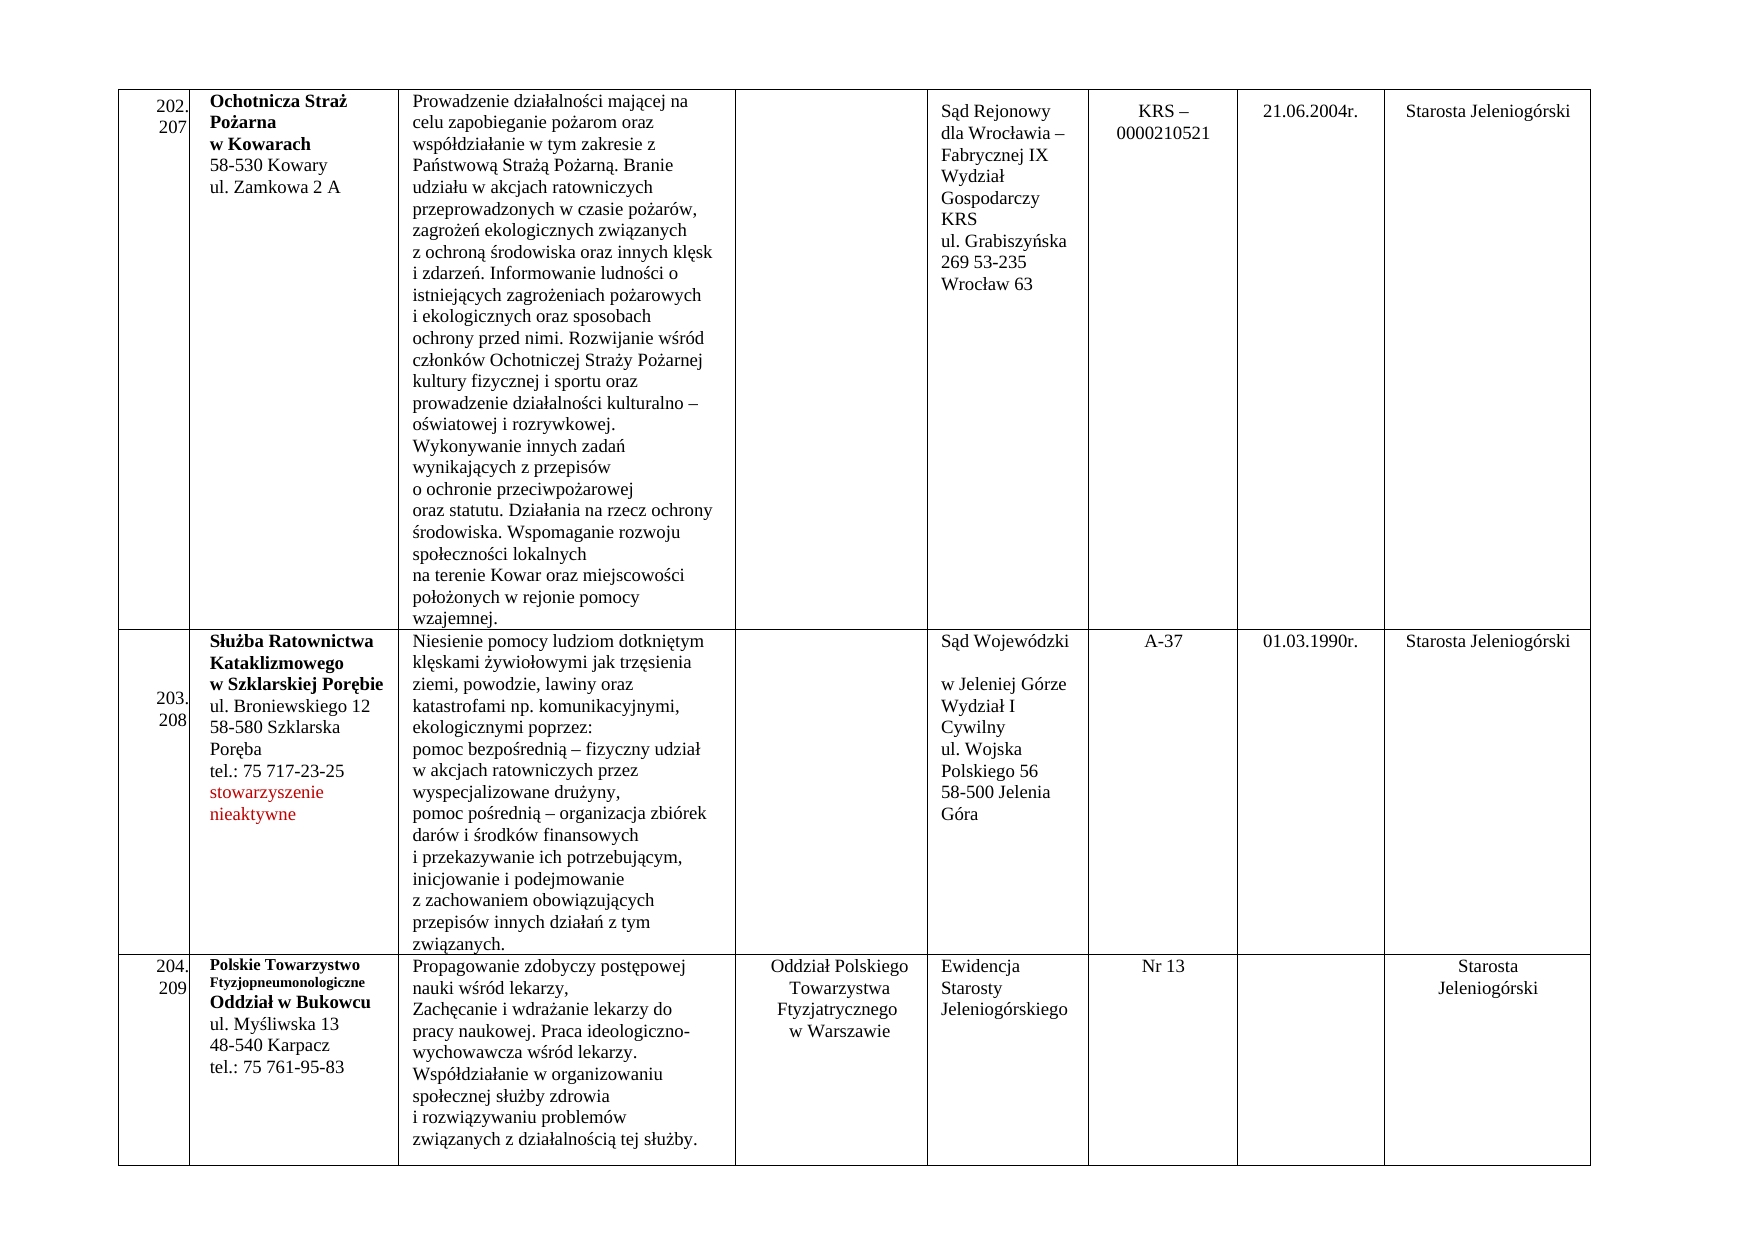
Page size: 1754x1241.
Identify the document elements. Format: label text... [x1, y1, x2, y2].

table_cell 208 [119, 630, 189, 954]
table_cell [928, 955, 1088, 1165]
table_cell 21.06.2004r. [1238, 90, 1384, 629]
table_cell [736, 630, 927, 954]
table_cell A-37 [1089, 630, 1237, 954]
table_cell Starosta Jeleniogórski [1385, 630, 1590, 954]
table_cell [190, 955, 398, 1165]
table_cell Sąd Wojewódzki w Jeleniej Górze Wydział I Cywilny ul. Wojska Polskiego 56 58-500 Jelenia Góra [928, 630, 1088, 954]
table_cell [1238, 955, 1384, 1165]
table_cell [1385, 90, 1590, 629]
table_cell 207 [119, 90, 189, 629]
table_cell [928, 90, 1088, 629]
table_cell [399, 955, 735, 1165]
table_cell Ochotnicza Straż Pożarna w Kowarach 58-530 Kowary ul. Zamkowa 2 A [190, 90, 398, 629]
table_cell [736, 90, 927, 629]
table_cell 209 [119, 955, 189, 1165]
table_cell Służba Ratownictwa Kataklizmowego w Szklarskiej Porębie ul. Broniewskiego 12 58-580 Szklarska Poręba tel.: 75 717-23-25 stowarzyszenie nieaktywne [190, 630, 398, 954]
table_cell Prowadzenie działalności mającej na celu zapobieganie pożarom oraz współdziałanie w tym zakresie z Państwową Strażą Pożarną. Branie udziału w akcjach ratowniczych przeprowadzonych w czasie pożarów, zagrożeń ekologicznych związanych z ochroną środowiska oraz innych klęsk i zdarzeń. Informowanie ludności o istniejących zagrożeniach pożarowych i ekologicznych oraz sposobach ochrony przed nimi. Rozwijanie wśród członków Ochotniczej Straży Pożarnej kultury fizycznej i sportu oraz prowadzenie działalności kulturalno – oświatowej i rozrywkowej. Wykonywanie innych zadań wynikających z przepisów o ochronie przeciwpożarowej oraz statutu. Działania na rzecz ochrony środowiska. Wspomaganie rozwoju społeczności lokalnych na terenie Kowar oraz miejscowości położonych w rejonie pomocy wzajemnej. [399, 90, 735, 629]
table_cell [1385, 955, 1590, 1165]
table_cell Niesienie pomocy ludziom dotkniętym klęskami żywiołowymi jak trzęsienia ziemi, powodzie, lawiny oraz katastrofami np. komunikacyjnymi, ekologicznymi poprzez: pomoc bezpośrednią – fizyczny udział w akcjach ratowniczych przez wyspecjalizowane drużyny, pomoc pośrednią – organizacja zbiórek darów i środków finansowych i przekazywanie ich potrzebującym, inicjowanie i podejmowanie z zachowaniem obowiązujących przepisów innych działań z tym związanych. [399, 630, 735, 954]
table_cell 01.03.1990r. [1238, 630, 1384, 954]
table_cell KRS – 0000210521 [1089, 90, 1237, 629]
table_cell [736, 955, 927, 1165]
table_cell Nr 13 [1089, 955, 1237, 1165]
